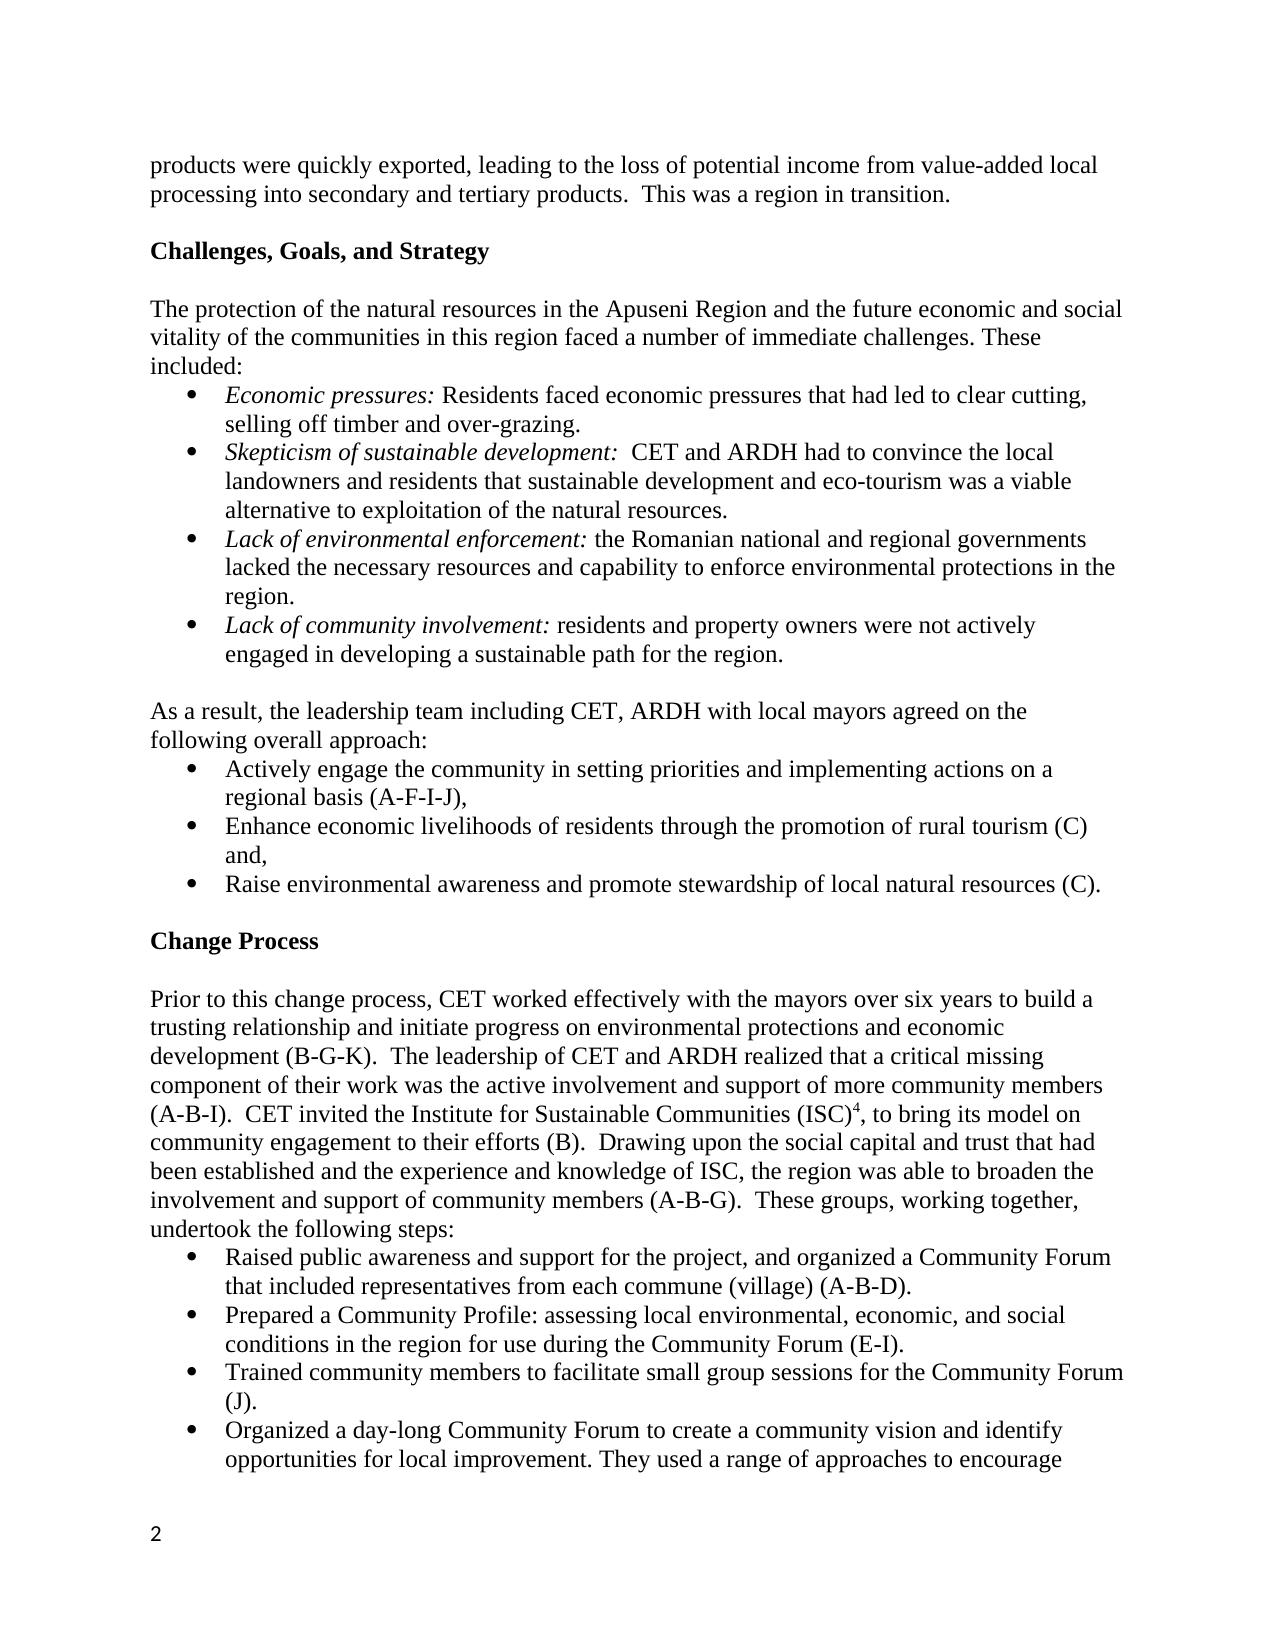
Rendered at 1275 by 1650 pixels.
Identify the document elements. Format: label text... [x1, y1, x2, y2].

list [187, 1415, 1125, 1472]
list Economic pressures: Residents faced economic pressures that had led to clear cutting, selling off timber and over-grazing. [187, 380, 1125, 437]
text As a result, the leadership team including CET, ARDH with local mayors agreed on the following overall approach: [150, 696, 1125, 754]
list Actively engage the community in setting priorities and implementing actions on a regional basis (A-F-I-J), [187, 754, 1125, 811]
list Skepticism of sustainable development: CET and ARDH had to convince the local landowners and residents that sustainable development and eco-tourism was a viable alternative to exploitation of the natural resources. [187, 437, 1125, 524]
list Raised public awareness and support for the project, and organized a Community Forum that included representatives from each commune (village) (A-B-D). [187, 1242, 1125, 1300]
text Challenges, Goals, and Strategy [150, 236, 1125, 265]
text Prior to this change process, CET worked effectively with the mayors over six years to build a trusting relationship and initiate progress on environmental protections and economic development (B-G-K). The leadership of CET and ARDH realized that a critical missing component of their work was the active involvement and support of more community members (A-B-I). CET invited the Institute for Sustainable Communities (ISC), to bring its model on community engagement to their efforts (B). Drawing upon the social capital and trust that had been established and the experience and knowledge of ISC, the region was able to broaden the involvement and support of community members (A-B-G). These groups, working together, undertook the following steps: [150, 984, 1125, 1242]
list Prepared a Community Profile: assessing local environmental, economic, and social conditions in the region for use during the Community Forum (E-I). [187, 1300, 1125, 1357]
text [150, 150, 1125, 207]
list Lack of environmental enforcement: the Romanian national and regional governments lacked the necessary resources and capability to enforce environmental protections in the region. [187, 524, 1125, 610]
list Trained community members to facilitate small group sessions for the Community Forum (J). [187, 1357, 1125, 1415]
text Change Process [150, 926, 1125, 955]
text The protection of the natural resources in the Apuseni Region and the future economic and social vitality of the communities in this region faced a number of immediate challenges. These included: [150, 294, 1125, 380]
list Raise environmental awareness and promote stewardship of local natural resources (C). [187, 869, 1125, 897]
list Lack of community involvement: residents and property owners were not actively engaged in developing a sustainable path for the region. [187, 610, 1125, 667]
list Enhance economic livelihoods of residents through the promotion of rural tourism (C) and, [187, 811, 1125, 869]
